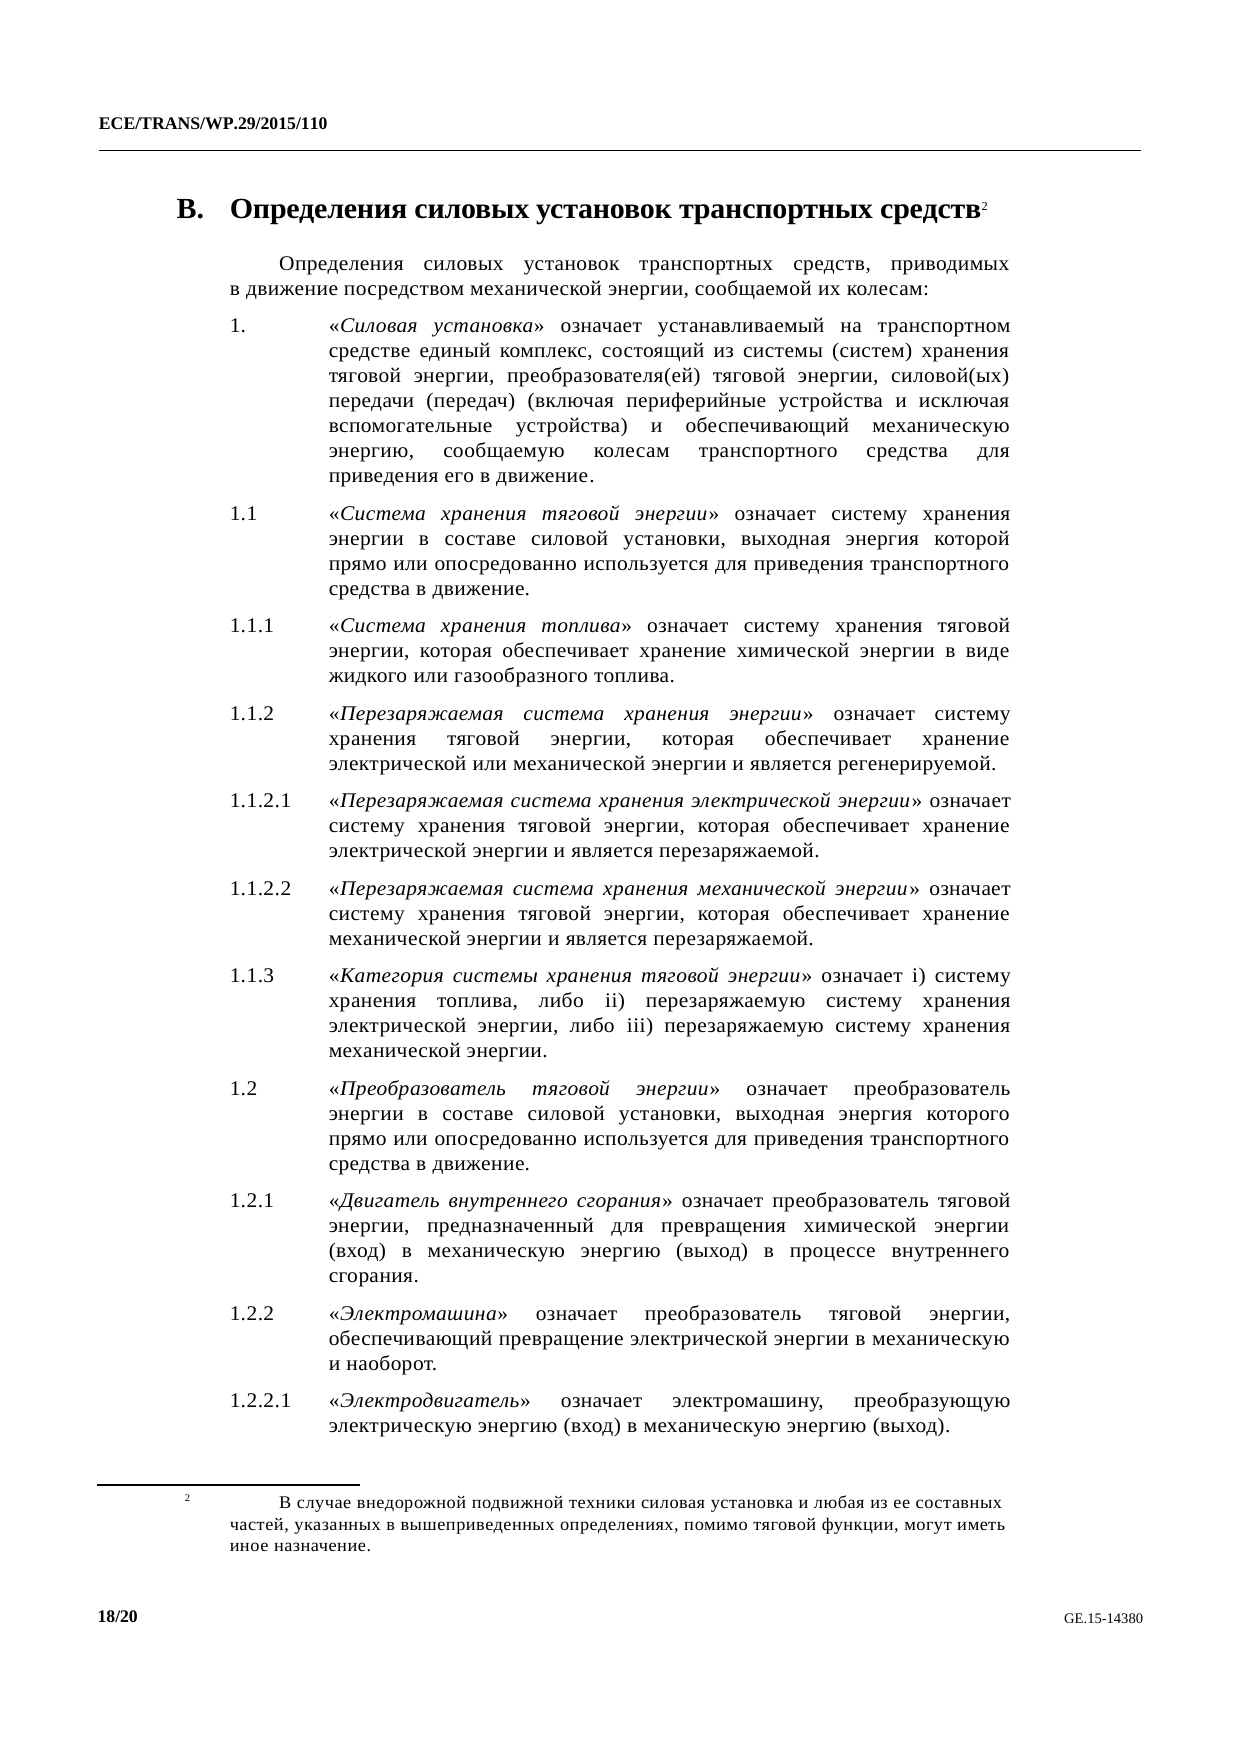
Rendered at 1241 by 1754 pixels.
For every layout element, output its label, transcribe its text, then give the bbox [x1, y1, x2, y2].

text 1.2.2.1 «Электродвигатель» означает электромашину, преобразующую электрическую энергию (вход) в механическую энергию (выход). [229, 1388, 1011, 1438]
text 1.1.2.2 «Перезаряжаемая система хранения механической энергии» означает систему хранения тяговой энергии, которая обеспечивает хранение механической энергии и является перезаряжаемой. [229, 875, 1011, 950]
text 1. «Силовая установка» означает устанавливаемый на транспортном средстве единый комплекс, состоящий из системы (систем) хранения тяговой энергии, преобразователя(ей) тяговой энергии, силовой(ых) передачи (передач) (включая периферийные устройства и исключая вспомогательные устройства) и обеспечивающий механическую энергию, сообщаемую колесам транспортного средства для приведения его в движение. [229, 313, 1011, 488]
text 1.1.3 «Категория системы хранения тяговой энергии» означает i) систему хранения топлива, либо ii) перезаряжаемую систему хранения электрической энергии, либо iii) перезаряжаемую систему хранения механической энергии. [229, 963, 1011, 1063]
text Определения силовых установок транспортных средств, приводимых в движение посредством механической энергии, сообщаемой их колесам: [229, 250, 1011, 300]
text B. Определения силовых установок транспортных средств [97, 194, 1011, 225]
text 1.1 «Система хранения тяговой энергии» означает систему хранения энергии в составе силовой установки, выходная энергия которой прямо или опосредованно используется для приведения транспортного средства в движение. [229, 500, 1011, 600]
text 1.2 «Преобразователь тяговой энергии» означает преобразователь энергии в составе силовой установки, выходная энергия которого прямо или опосредованно используется для приведения транспортного средства в движение. [229, 1075, 1011, 1175]
text 1.1.1 «Система хранения топлива» означает систему хранения тяговой энергии, которая обеспечивает хранение химической энергии в виде жидкого или газообразного топлива. [229, 613, 1011, 688]
text 1.2.1 «Двигатель внутреннего сгорания» означает преобразователь тяговой энергии, предназначенный для превращения химической энергии (вход) в механическую энергию (выход) в процессе внутреннего сгорания. [229, 1188, 1011, 1288]
text 1.2.2 «Электромашина» означает преобразователь тяговой энергии, обеспечивающий превращение электрической энергии в механическую и наоборот. [229, 1300, 1011, 1375]
text 1.1.2.1 «Перезаряжаемая система хранения электрической энергии» означает систему хранения тяговой энергии, которая обеспечивает хранение электрической энергии и является перезаряжаемой. [229, 788, 1011, 863]
text 1.1.2 «Перезаряжаемая система хранения энергии» означает систему хранения тяговой энергии, которая обеспечивает хранение электрической или механической энергии и является регенерируемой. [229, 700, 1011, 775]
